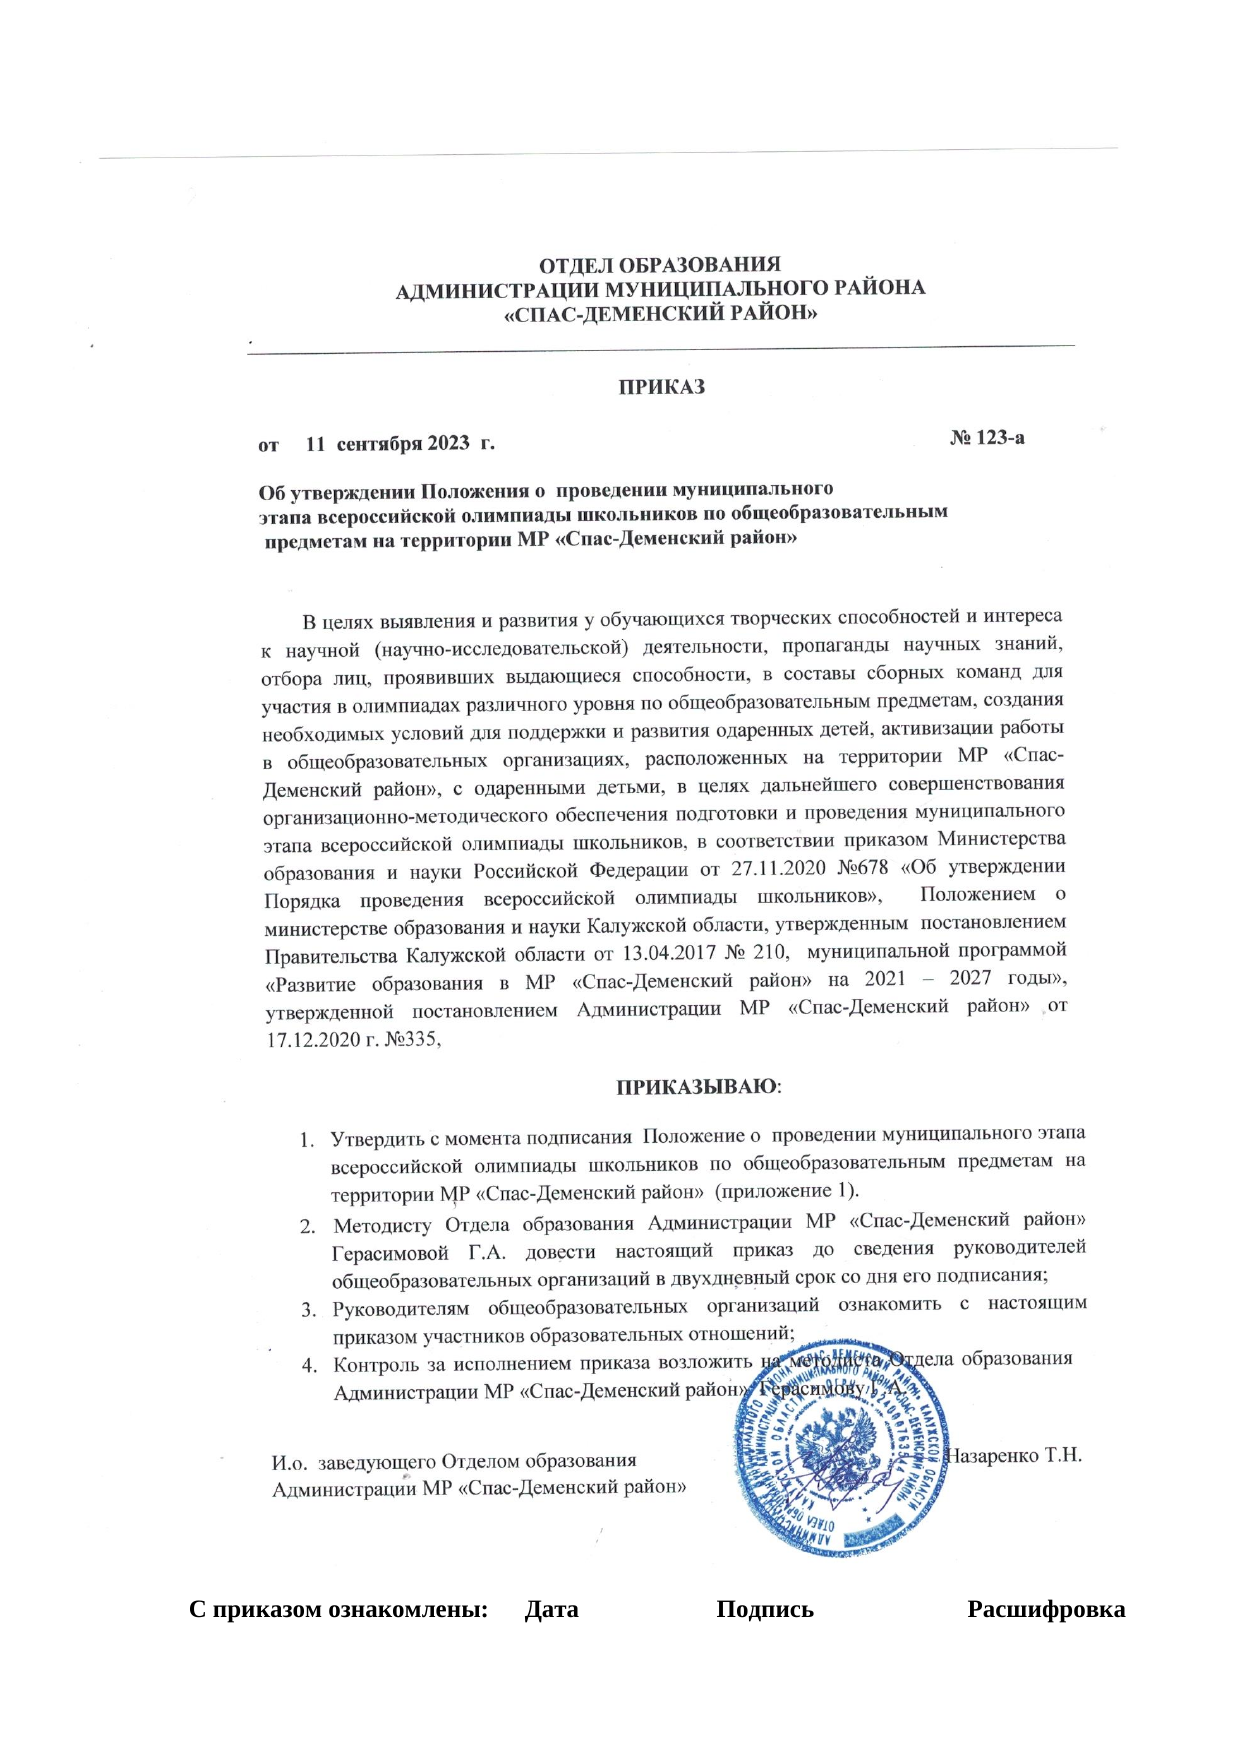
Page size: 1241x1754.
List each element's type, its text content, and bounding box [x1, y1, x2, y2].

picture [59, 118, 1133, 1594]
table_header Расшифровка [956, 1594, 1186, 1623]
table_header Подпись [705, 1594, 956, 1623]
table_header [177, 1594, 513, 1623]
table_header Дата [513, 1594, 705, 1623]
